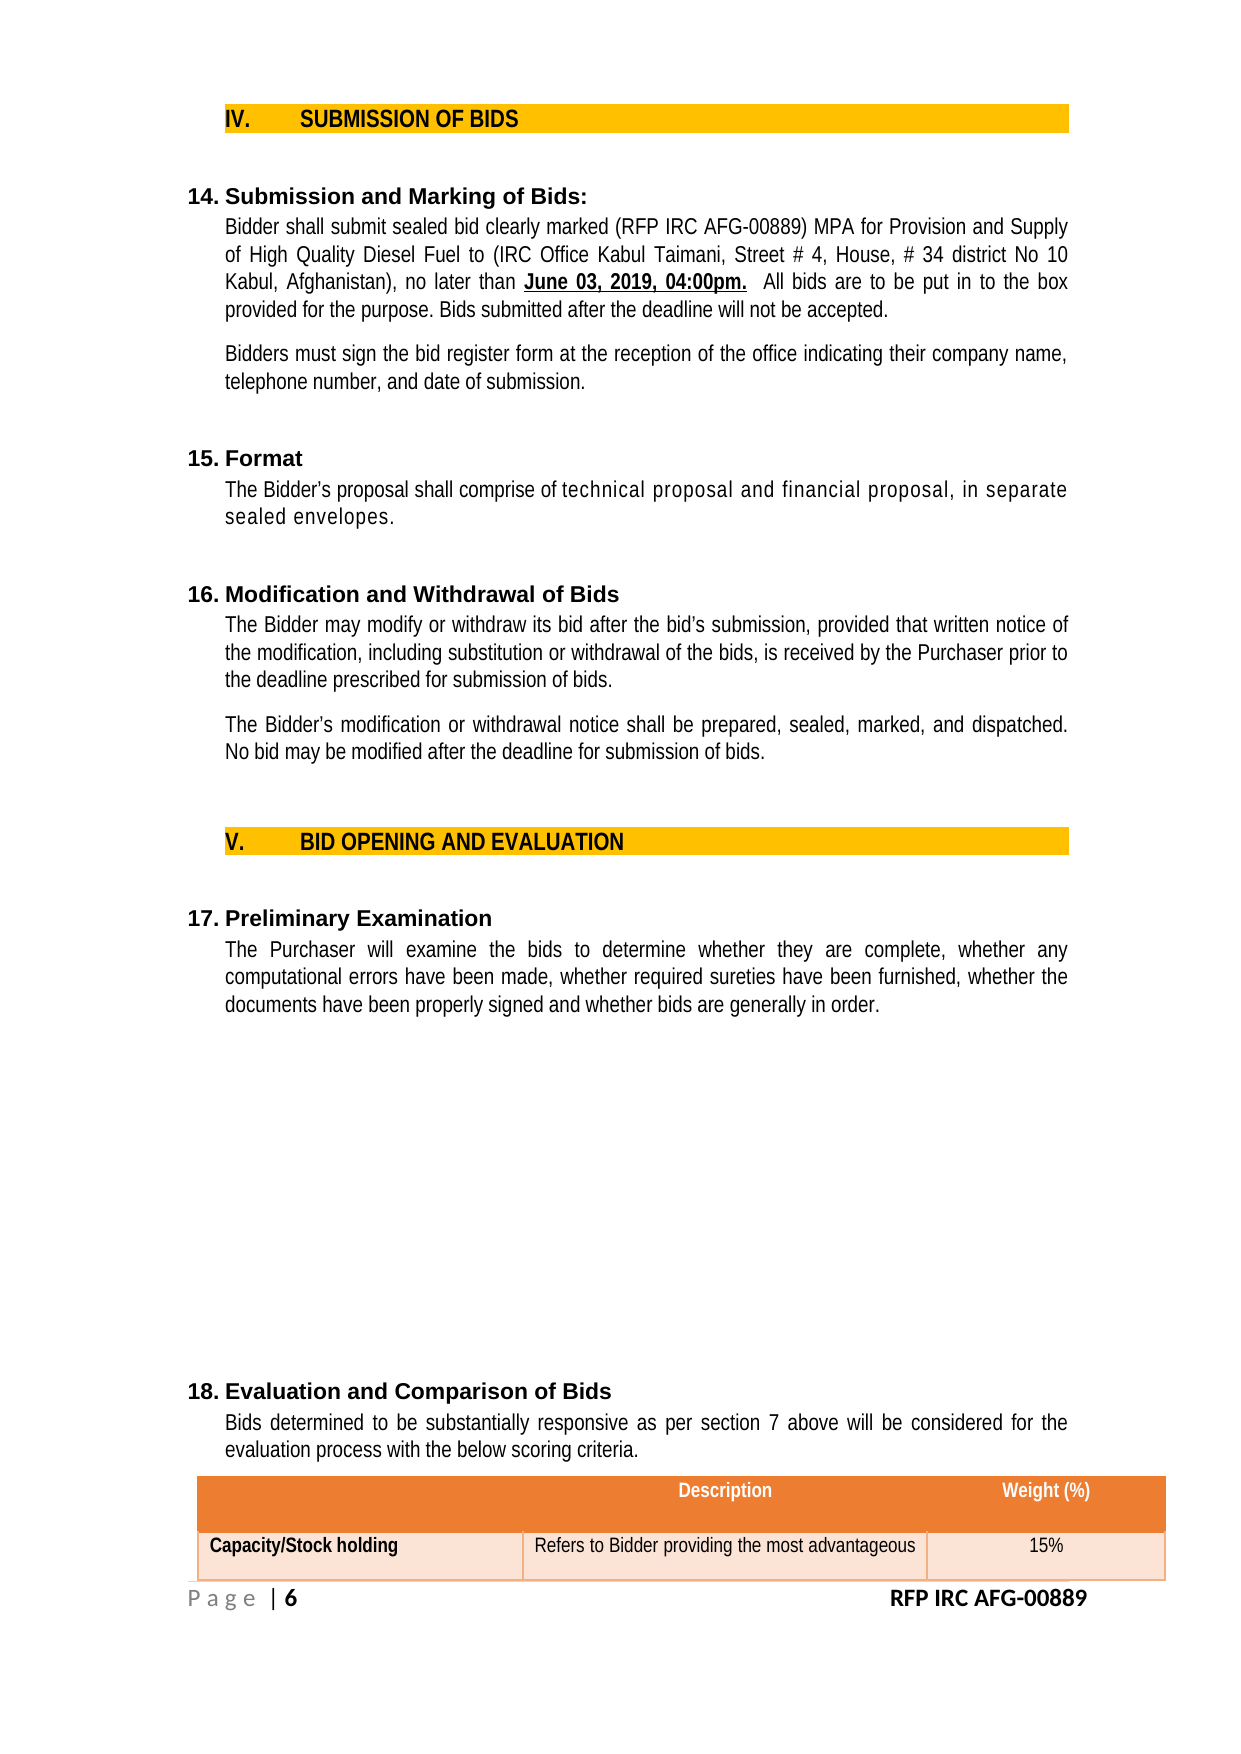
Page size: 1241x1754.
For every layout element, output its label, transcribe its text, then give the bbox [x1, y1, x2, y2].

subtitle Evaluation and Comparison of Bids [187, 1378, 1069, 1404]
table_header [199, 1478, 523, 1531]
subtitle Format [187, 445, 1069, 472]
subtitle Modification and Withdrawal of Bids [187, 581, 1069, 607]
text Bids determined to be substantially responsive as per section 7 above will be considered for the evaluation process with the below scoring criteria. [225, 1408, 1069, 1462]
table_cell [199, 1533, 522, 1579]
text The Bidder may modify or withdraw its bid after the bid’s submission, provided that written notice of the modification, including substitution or withdrawal of the bids, is received by the Purchaser prior to the deadline prescribed for submission of bids. [225, 611, 1069, 693]
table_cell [524, 1533, 926, 1579]
text The Bidder’s modification or withdrawal notice shall be prepared, sealed, marked, and dispatched. No bid may be modified after the deadline for submission of bids. [225, 711, 1069, 764]
table_header Description [523, 1478, 927, 1531]
text Bidders must sign the bid register form at the reception of the office indicating their company name, telephone number, and date of submission. [225, 340, 1069, 394]
text The Purchaser will examine the bids to determine whether they are complete, whether any computational errors have been made, whether required sureties have been furnished, whether the documents have been properly signed and whether bids are generally in order. [225, 936, 1069, 1017]
text Bidder shall submit sealed bid clearly marked (RFP IRC AFG-00889) MPA for Provision and Supply of High Quality Diesel Fuel to (IRC Office Kabul Taimani, Street # 4, House, # 34 district No 10 Kabul, Afghanistan), no later than June 03, 2019, 04:00pm. All bids are to be put in to the box provided for the purpose. Bids submitted after the deadline will not be accepted. [225, 213, 1069, 322]
table_cell 15% [928, 1533, 1164, 1579]
subtitle Preliminary Examination [187, 905, 1069, 932]
subtitle SUBMISSION OF BIDS [225, 104, 1069, 133]
table_header Weight (%) [927, 1478, 1164, 1531]
subtitle BID OPENING AND EVALUATION [225, 827, 1069, 855]
subtitle Submission and Marking of Bids: [187, 183, 1069, 209]
text The Bidder’s proposal shall comprise of technical proposal and financial proposal, in separate sealed envelopes. [225, 476, 1069, 529]
